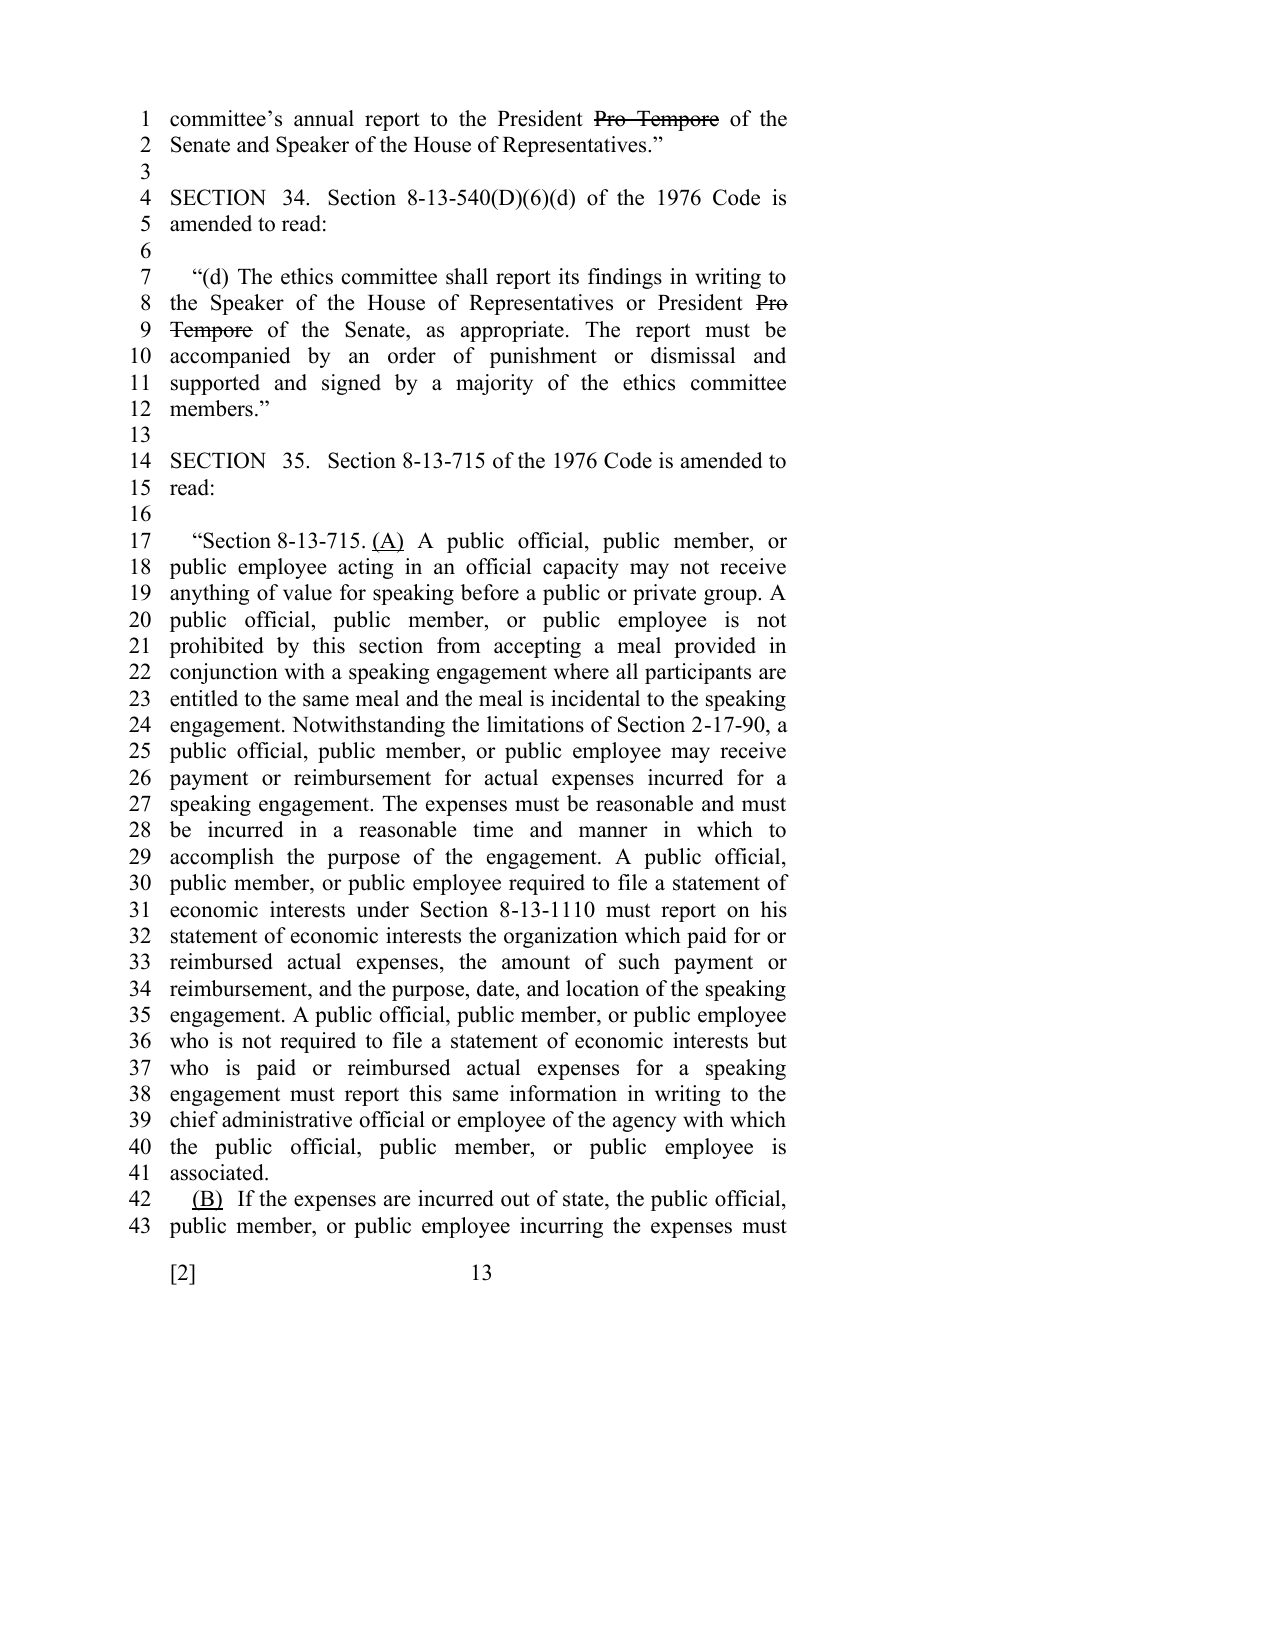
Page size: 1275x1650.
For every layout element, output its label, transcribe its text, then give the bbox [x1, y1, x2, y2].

text “Section 8-13-715. (A) A public official, public member, or public employee acting in an official capacity may not receive anything of value for speaking before a public or private group. A public official, public member, or public employee is not prohibited by this section from accepting a meal provided in conjunction with a speaking engagement where all participants are entitled to the same meal and the meal is incidental to the speaking engagement. Notwithstanding the limitations of Section 2-17-90, a public official, public member, or public employee may receive payment or reimbursement for actual expenses incurred for a speaking engagement. The expenses must be reasonable and must be incurred in a reasonable time and manner in which to accomplish the purpose of the engagement. A public official, public member, or public employee required to file a statement of economic interests under Section 8-13-1110 must report on his statement of economic interests the organization which paid for or reimbursed actual expenses, the amount of such payment or reimbursement, and the purpose, date, and location of the speaking engagement. A public official, public member, or public employee who is not required to file a statement of economic interests but who is paid or reimbursed actual expenses for a speaking engagement must report this same information in writing to the chief administrative official or employee of the agency with which the public official, public member, or public employee is associated. [169, 527, 787, 1186]
text SECTION 35. Section 8-13-715 of the 1976 Code is amended to read: [169, 448, 787, 500]
text “(d) The ethics committee shall report its findings in writing to the Speaker of the House of Representatives or President Pro Tempore of the Senate, as appropriate. The report must be accompanied by an order of punishment or dismissal and supported and signed by a majority of the ethics committee members.” [169, 263, 787, 421]
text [169, 105, 787, 158]
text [169, 1186, 787, 1238]
text SECTION 34. Section 8-13-540(D)(6)(d) of the 1976 Code is amended to read: [169, 184, 787, 237]
